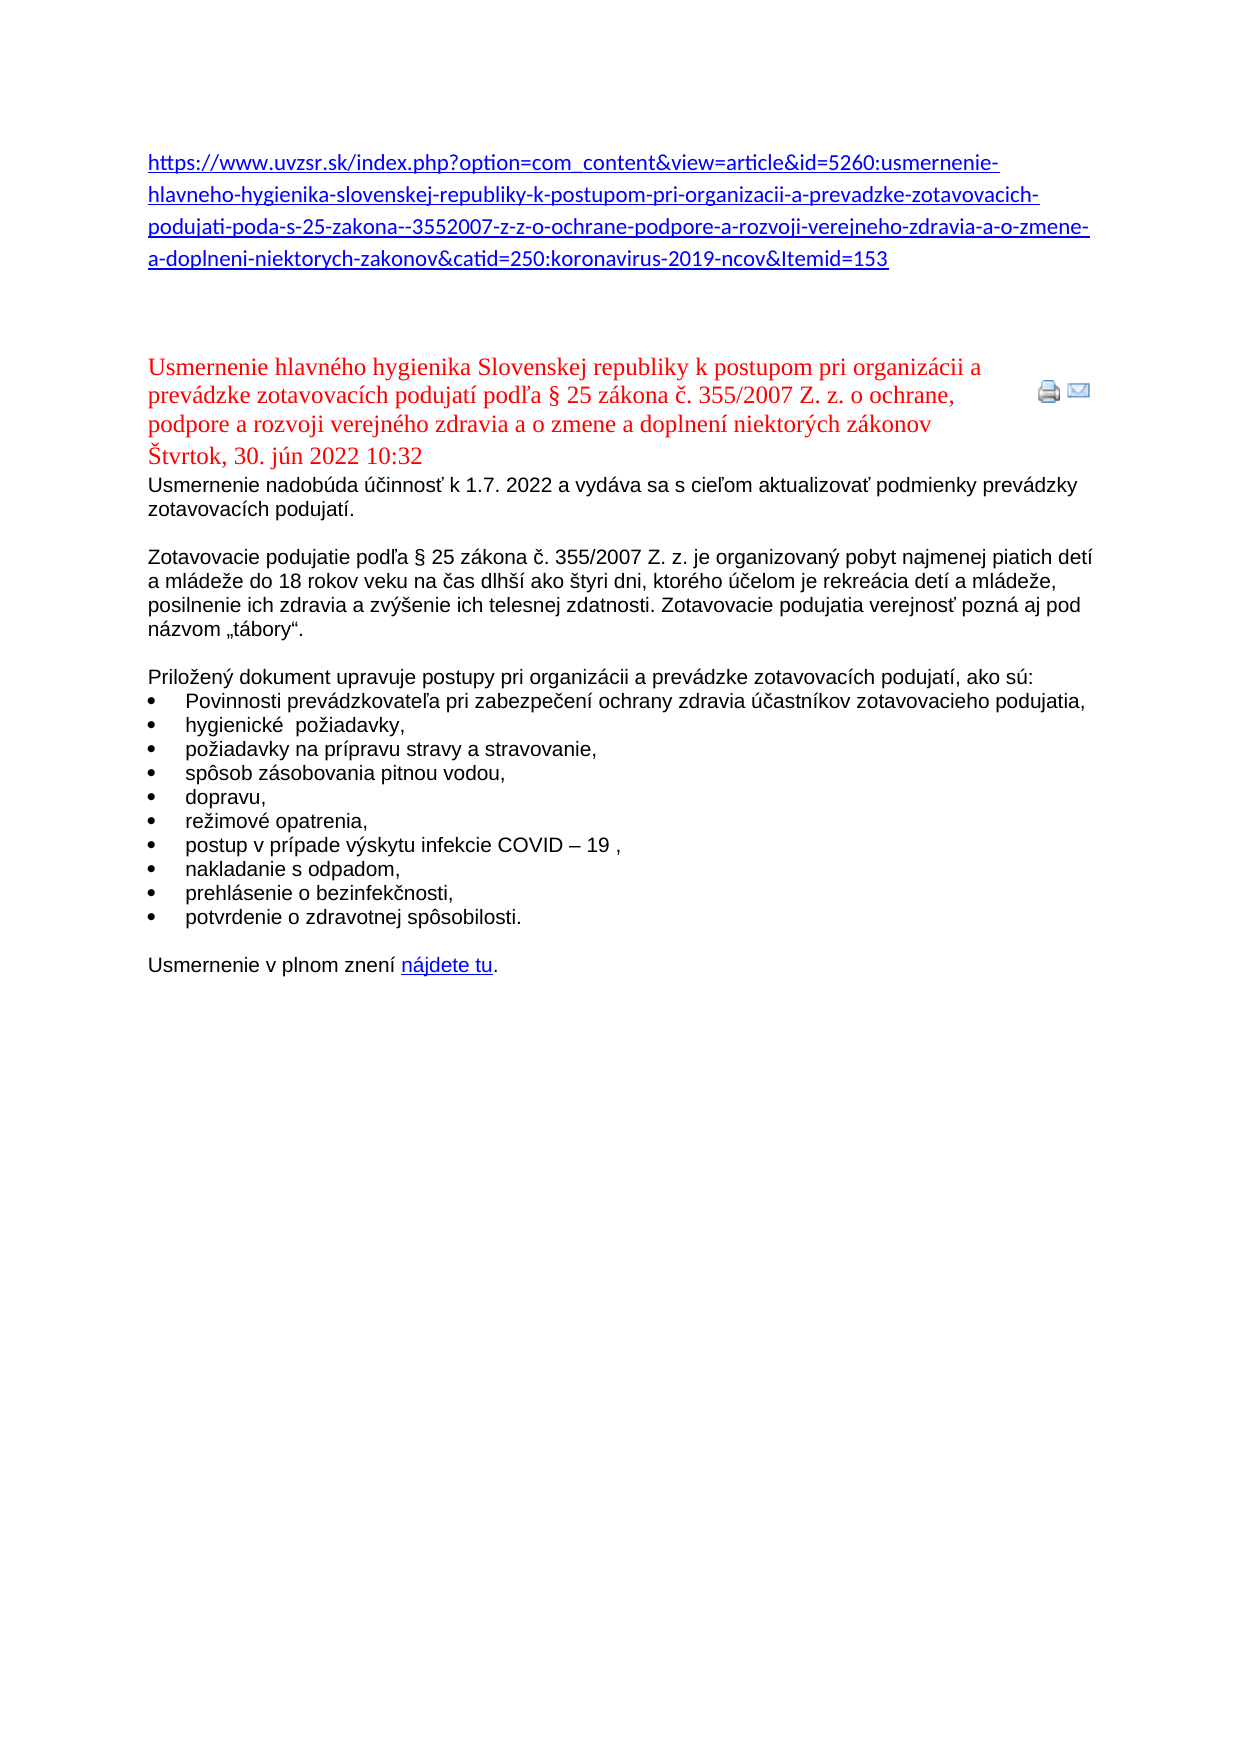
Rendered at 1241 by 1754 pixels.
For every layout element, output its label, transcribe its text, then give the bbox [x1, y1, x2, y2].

table_header [1062, 350, 1091, 439]
table_cell Usmernenie nadobúda účinnosť k 1.7. 2022 a vydáva sa s cieľom aktualizovať podmienky prevádzky zotavovacích podujatí. Zotavovacie podujatie podľa § 25 zákona č. 355/2007 Z. z. je organizovaný pobyt najmenej piatich detí a mládeže do 18 rokov veku na čas dlhší ako štyri dni, ktorého účelom je rekreácia detí a mládeže, posilnenie ich zdravia a zvýšenie ich telesnej zdatnosti. Zotavovacie podujatia verejnosť pozná aj pod názvom „tábory“. Priložený dokument upravuje postupy pri organizácii a prevádzke zotavovacích podujatí, ako sú: Povinnosti prevádzkovateľa pri zabezpečení ochrany zdravia účastníkov zotavovacieho podujatia, hygienické požiadavky, požiadavky na prípravu stravy a stravovanie, spôsob zásobovania pitnou vodou, dopravu, režimové opatrenia, postup v prípade výskytu infekcie COVID – 19 , nakladanie s odpadom, prehlásenie o bezinfekčnosti, potvrdenie o zdravotnej spôsobilosti. Usmernenie v plnom znení nájdete tu. [146, 471, 1100, 979]
table_header Štvrtok, 30. jún 2022 10:32 [146, 440, 1100, 471]
table_header Usmernenie hlavného hygienika Slovenskej republiky k postupom pri organizácii a prevádzke zotavovacích podujatí podľa § 25 zákona č. 355/2007 Z. z. o ochrane, podpore a rozvoji verejného zdravia a o zmene a doplnení niektorých zákonov [146, 350, 1034, 439]
text https://www.uvzsr.sk/index.php?option=com_content&view=article&id=5260:usmernenie-hlavneho-hygienika-slovenskej-republiky-k-postupom-pri-organizacii-a-prevadzke-zotavovacich-podujati-poda-s-25-zakona--3552007-z-z-o-ochrane-podpore-a-rozvoji-verejneho-zdravia-a-o-zmene-a-doplneni-niektorych-zakonov&catid=250:koronavirus-2019-ncov&Itemid=153 [148, 148, 1093, 272]
picture [1038, 380, 1060, 403]
picture [1067, 380, 1090, 403]
table_header [1034, 350, 1062, 439]
